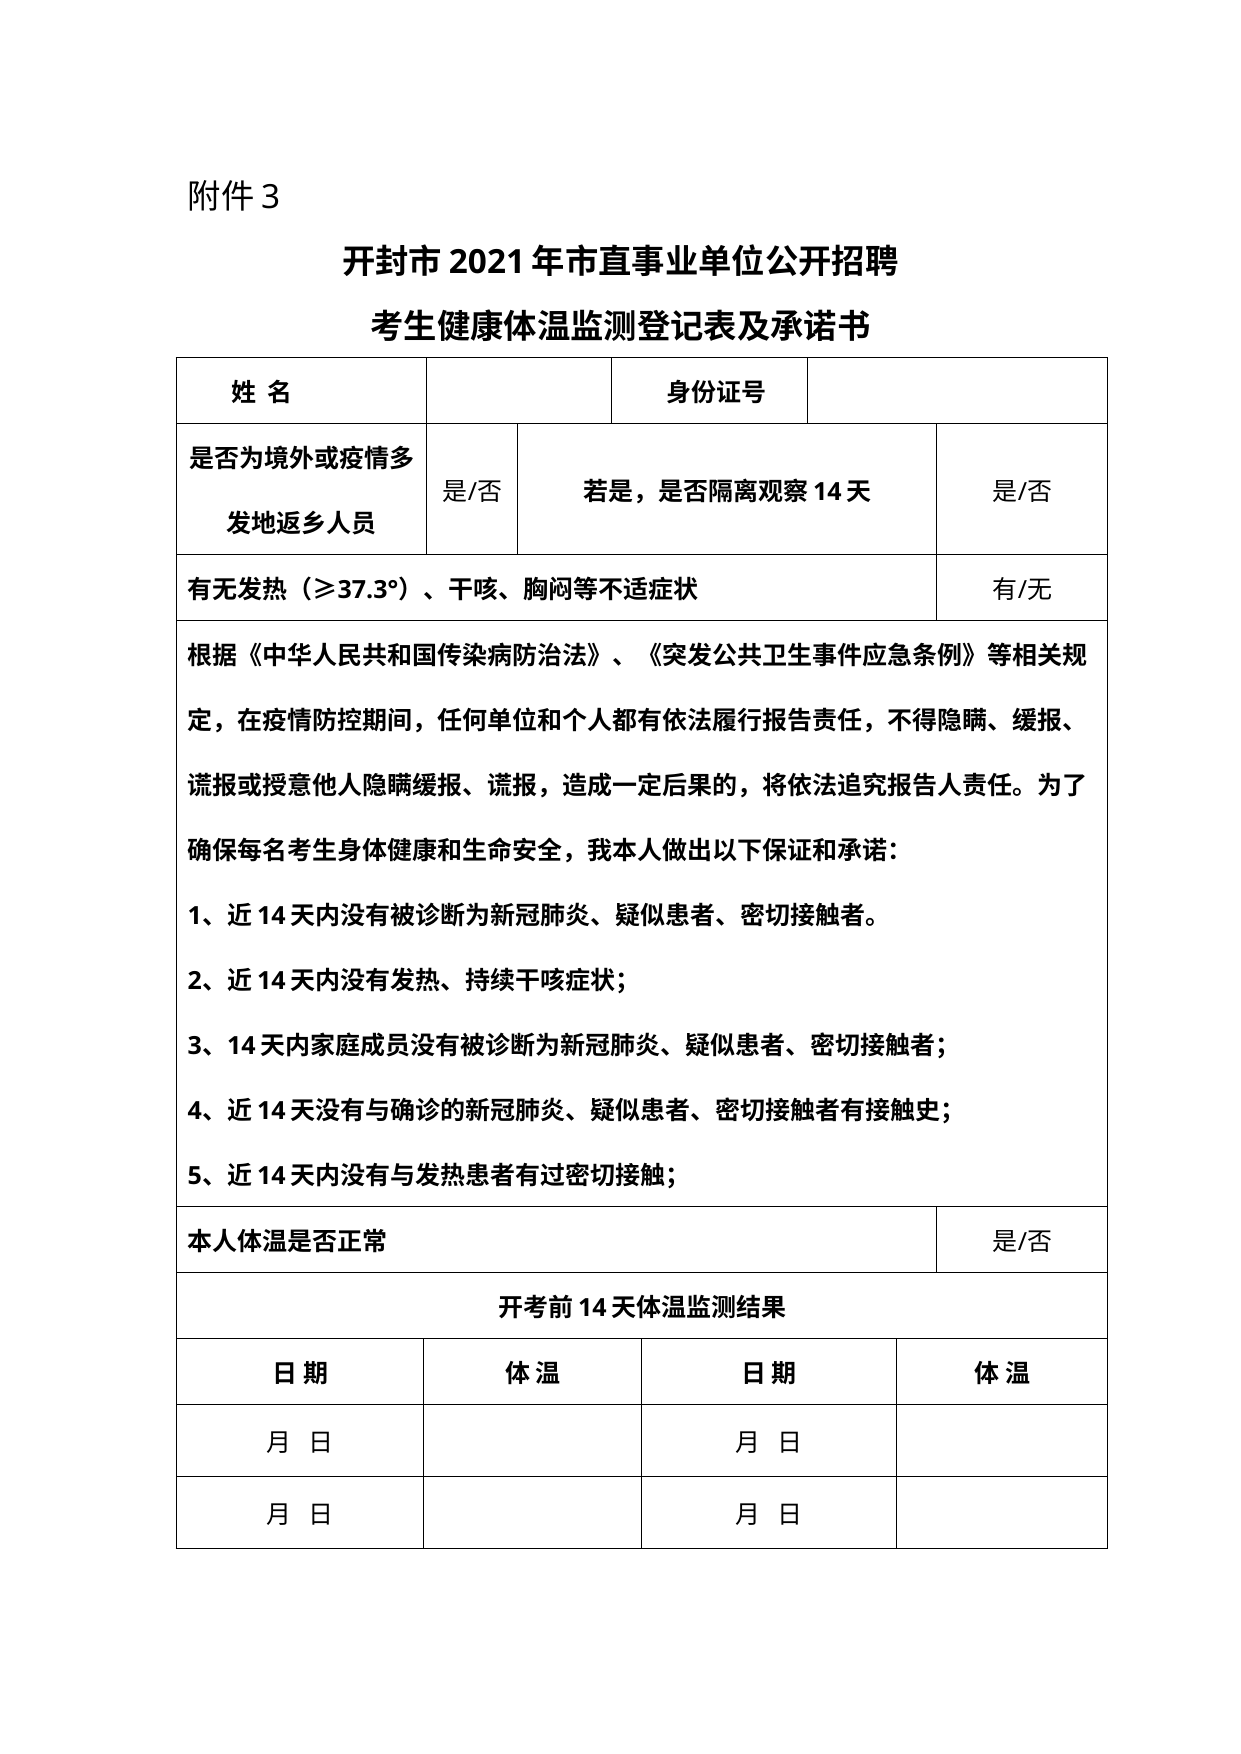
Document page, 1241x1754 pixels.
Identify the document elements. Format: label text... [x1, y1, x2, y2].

text 开封市2021年市直事业单位公开招聘 [187, 227, 1053, 292]
table_cell [897, 1477, 1107, 1548]
table_cell 日 期 [642, 1339, 896, 1404]
table_cell 月 日 [177, 1405, 423, 1476]
table_cell [897, 1405, 1107, 1476]
table_cell 日 期 [177, 1339, 423, 1404]
table_cell 月 日 [642, 1477, 896, 1548]
table_cell 若是，是否隔离观察14天 [518, 424, 936, 554]
table_header [808, 358, 1107, 423]
table_cell 是/否 [427, 424, 517, 554]
table_cell 体 温 [897, 1339, 1107, 1404]
table_cell 本人体温是否正常 [177, 1207, 936, 1272]
table_cell 是否为境外或疫情多发地返乡人员 [177, 424, 426, 554]
table_header 姓 名 [177, 358, 426, 423]
table_cell 月 日 [177, 1477, 423, 1548]
table_cell 是/否 [937, 1207, 1107, 1272]
table_cell 根据《中华人民共和国传染病防治法》、《突发公共卫生事件应急条例》等相关规定，在疫情防控期间，任何单位和个人都有依法履行报告责任，不得隐瞒、缓报、谎报或授意他人隐瞒缓报、谎报，造成一定后果的，将依法追究报告人责任。为了确保每名考生身体健康和生命安全，我本人做出以下保证和承诺： 1、近14天内没有被诊断为新冠肺炎、疑似患者、密切接触者。 2、近14天内没有发热、持续干咳症状； 3、14天内家庭成员没有被诊断为新冠肺炎、疑似患者、密切接触者； 4、近14天没有与确诊的新冠肺炎、疑似患者、密切接触者有接触史； 5、近14天内没有与发热患者有过密切接触； [177, 621, 1107, 1206]
table_header 身份证号 [612, 358, 807, 423]
table_cell 有无发热（≥37.3°）、干咳、胸闷等不适症状 [177, 555, 936, 620]
table_cell 体 温 [424, 1339, 641, 1404]
table_cell 有/无 [937, 555, 1107, 620]
text 附件3 [187, 162, 1053, 227]
table_cell [424, 1477, 641, 1548]
table_cell 开考前14天体温监测结果 [177, 1273, 1107, 1338]
table_cell 月 日 [642, 1405, 896, 1476]
table_cell [424, 1405, 641, 1476]
table_header [427, 358, 611, 423]
text 考生健康体温监测登记表及承诺书 [187, 292, 1053, 357]
table_cell 是/否 [937, 424, 1107, 554]
